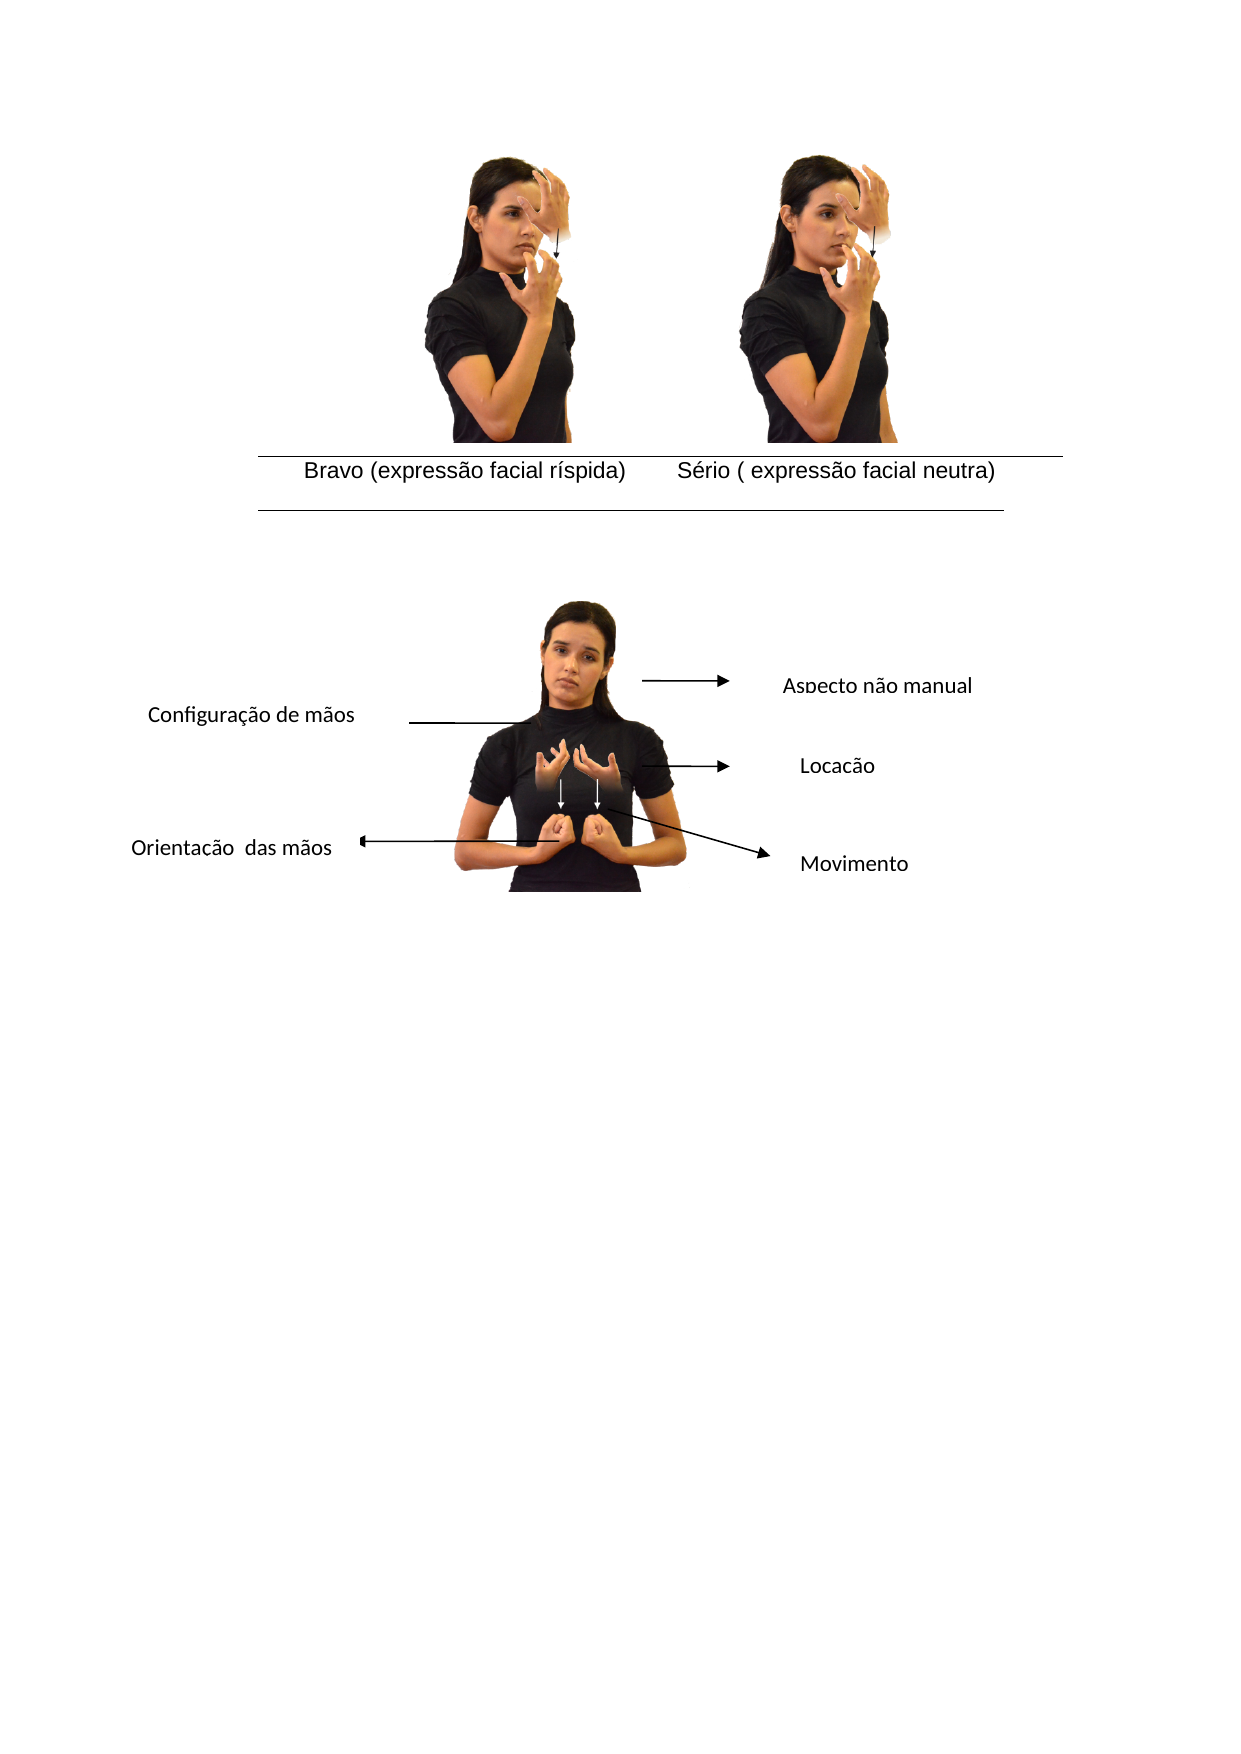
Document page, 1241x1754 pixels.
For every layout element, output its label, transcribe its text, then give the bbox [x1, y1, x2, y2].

table_header [317, 148, 1063, 456]
picture [730, 147, 915, 443]
picture [416, 147, 597, 443]
picture [448, 596, 691, 892]
table_cell Bravo (expressão facial ríspida) Sério ( expressão facial neutra) [258, 457, 1004, 510]
